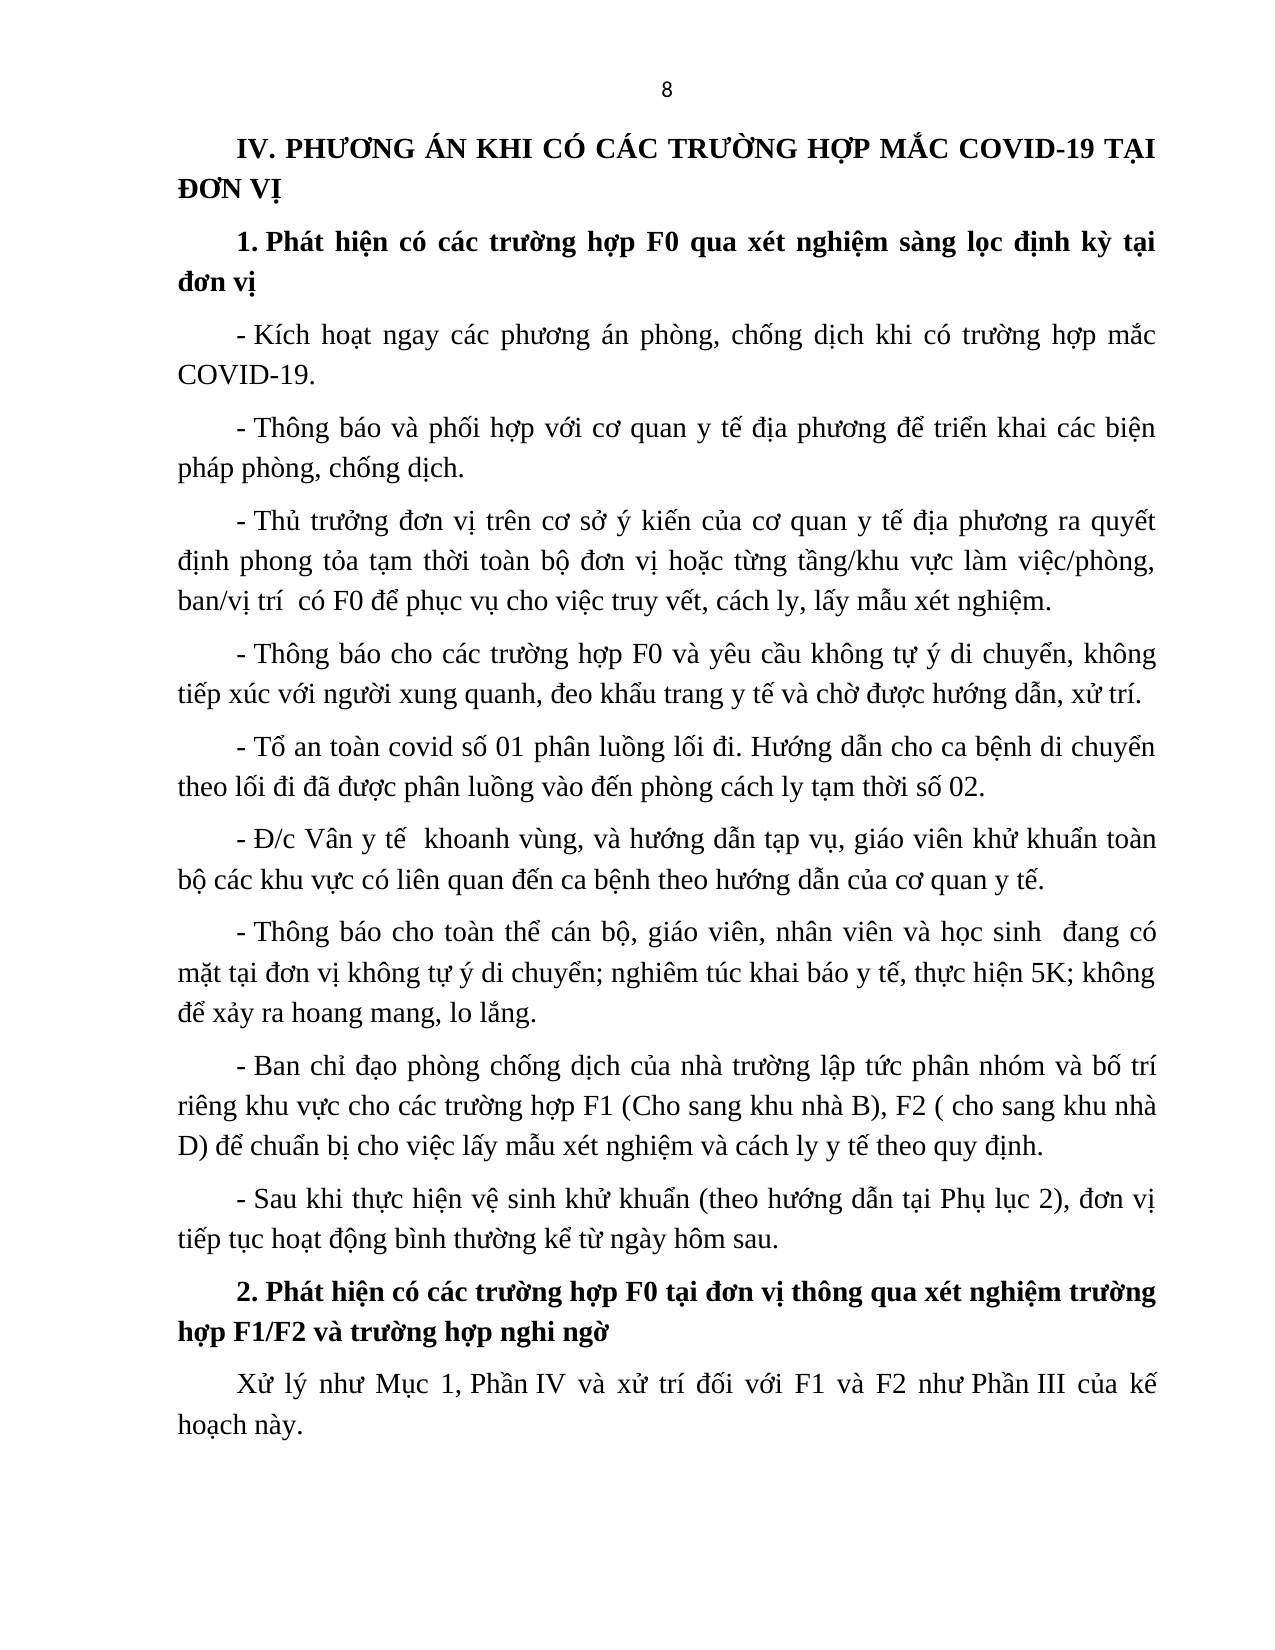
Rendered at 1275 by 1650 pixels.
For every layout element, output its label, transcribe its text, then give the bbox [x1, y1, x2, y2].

text Xử lý như Mục 1, Phần IV và xử trí đối với F1 và F2 như Phần III của kế hoạch này. [177, 1367, 1157, 1440]
text 1. Phát hiện có các trường hợp F0 qua xét nghiệm sàng lọc định kỳ tại đơn vị [177, 224, 1157, 298]
text - Đ/c Vân y tế khoanh vùng, và hướng dẫn tạp vụ, giáo viên khử khuẩn toàn bộ các khu vực có liên quan đến ca bệnh theo hướng dẫn của cơ quan y tế. [177, 822, 1157, 895]
text 2. Phát hiện có các trường hợp F0 tại đơn vị thông qua xét nghiệm trường hợp F1/F2 và trường hợp nghi ngờ [177, 1274, 1157, 1347]
text - Ban chỉ đạo phòng chống dịch của nhà trường lập tức phân nhóm và bố trí riêng khu vực cho các trường hợp F1 (Cho sang khu nhà B), F2 ( cho sang khu nhà D) để chuẩn bị cho việc lấy mẫu xét nghiệm và cách ly y tế theo quy định. [177, 1048, 1157, 1162]
text IV. PHƯƠNG ÁN KHI CÓ CÁC TRƯỜNG HỢP MẮC COVID-19 TẠI ĐƠN VỊ [177, 131, 1157, 205]
text - Tổ an toàn covid số 01 phân luồng lối đi. Hướng dẫn cho ca bệnh di chuyển theo lối đi đã được phân luồng vào đến phòng cách ly tạm thời số 02. [177, 729, 1157, 802]
text - Kích hoạt ngay các phương án phòng, chống dịch khi có trường hợp mắc COVID-19. [177, 317, 1157, 391]
text - Sau khi thực hiện vệ sinh khử khuẩn (theo hướng dẫn tại Phụ lục 2), đơn vị tiếp tục hoạt động bình thường kể từ ngày hôm sau. [177, 1181, 1157, 1254]
text - Thông báo và phối hợp với cơ quan y tế địa phương để triển khai các biện pháp phòng, chống dịch. [177, 410, 1157, 483]
text - Thông báo cho các trường hợp F0 và yêu cầu không tự ý di chuyển, không tiếp xúc với người xung quanh, đeo khẩu trang y tế và chờ được hướng dẫn, xử trí. [177, 636, 1157, 709]
text - Thủ trưởng đơn vị trên cơ sở ý kiến của cơ quan y tế địa phương ra quyết định phong tỏa tạm thời toàn bộ đơn vị hoặc từng tầng/khu vực làm việc/phòng, ban/vị trí có F0 để phục vụ cho việc truy vết, cách ly, lấy mẫu xét nghiệm. [177, 503, 1157, 617]
text - Thông báo cho toàn thể cán bộ, giáo viên, nhân viên và học sinh đang có mặt tại đơn vị không tự ý di chuyển; nghiêm túc khai báo y tế, thực hiện 5K; không để xảy ra hoang mang, lo lắng. [177, 914, 1157, 1028]
